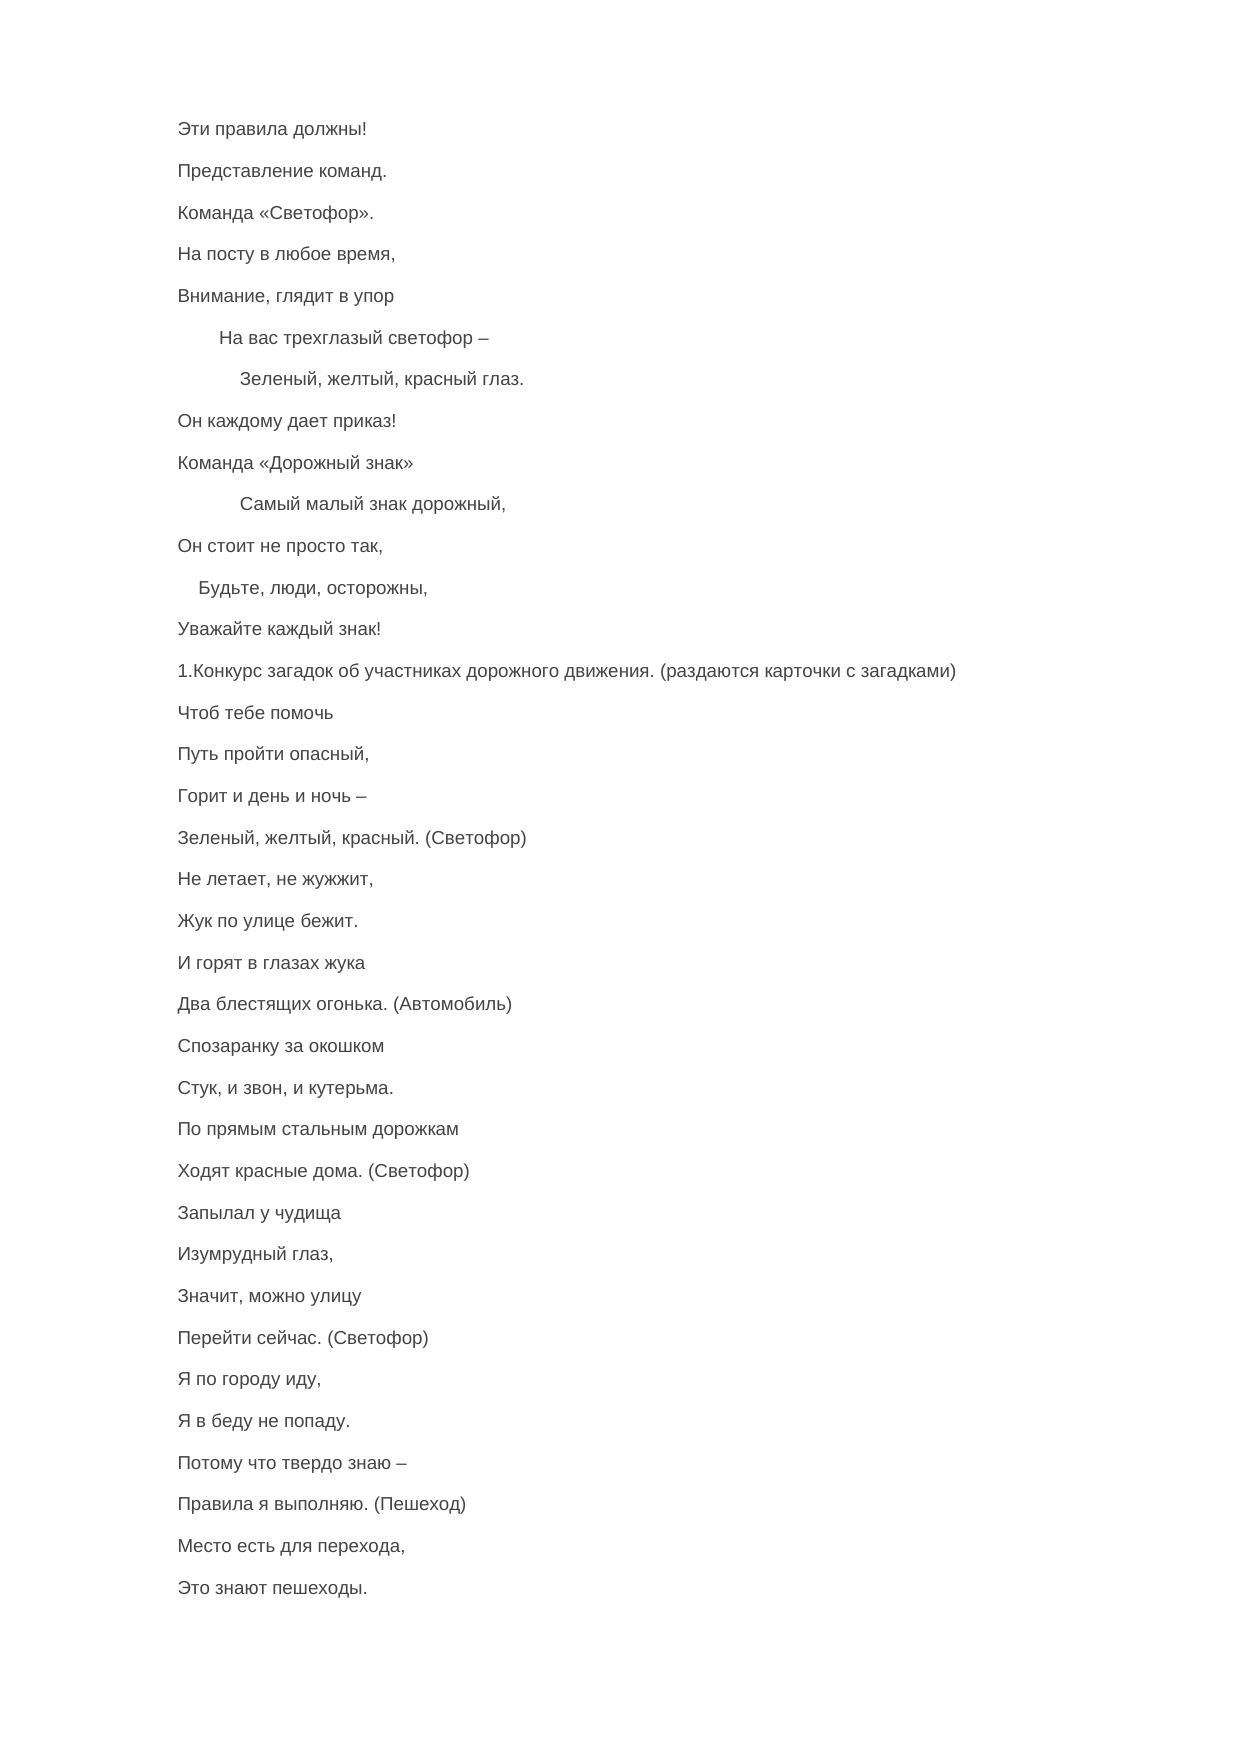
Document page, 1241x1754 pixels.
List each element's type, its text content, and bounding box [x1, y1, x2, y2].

text Зеленый, желтый, красный глаз. [177, 368, 1152, 390]
text Спозаранку за окошком [177, 1035, 1152, 1056]
text Стук, и звон, и кутерьма. [177, 1076, 1152, 1098]
text Я по городу иду, [177, 1368, 1152, 1390]
text Путь пройти опасный, [177, 743, 1152, 765]
text Значит, можно улицу [177, 1285, 1152, 1306]
text Правила я выполняю. (Пешеход) [177, 1493, 1152, 1515]
text Зеленый, желтый, красный. (Светофор) [177, 826, 1152, 848]
text Эти правила должны! [177, 118, 1152, 140]
text Он стоит не просто так, [177, 535, 1152, 556]
text На посту в любое время, [177, 243, 1152, 265]
text Команда «Светофор». [177, 201, 1152, 223]
text Самый малый знак дорожный, [177, 493, 1152, 515]
text Изумрудный глаз, [177, 1243, 1152, 1265]
text Уважайте каждый знак! [177, 618, 1152, 640]
text Жук по улице бежит. [177, 910, 1152, 931]
text И горят в глазах жука [177, 951, 1152, 973]
text По прямым стальным дорожкам [177, 1118, 1152, 1140]
text Команда «Дорожный знак» [177, 451, 1152, 473]
text Не летает, не жужжит, [177, 868, 1152, 890]
text Потому что твердо знаю – [177, 1451, 1152, 1473]
text Внимание, глядит в упор [177, 285, 1152, 306]
text Это знают пешеходы. [177, 1576, 1152, 1598]
text 1.Конкурс загадок об участниках дорожного движения. (раздаются карточки с загадками) [177, 660, 1152, 681]
text Я в беду не попаду. [177, 1410, 1152, 1431]
text Представление команд. [177, 160, 1152, 181]
text Ходят красные дома. (Светофор) [177, 1160, 1152, 1181]
text Запылал у чудища [177, 1201, 1152, 1223]
text Горит и день и ночь – [177, 785, 1152, 806]
text Место есть для перехода, [177, 1535, 1152, 1556]
text Перейти сейчас. (Светофор) [177, 1326, 1152, 1348]
text На вас трехглазый светофор – [177, 326, 1152, 348]
text Будьте, люди, осторожны, [177, 576, 1152, 598]
text Он каждому дает приказ! [177, 410, 1152, 431]
text Чтоб тебе помочь [177, 701, 1152, 723]
text Два блестящих огонька. (Автомобиль) [177, 993, 1152, 1015]
